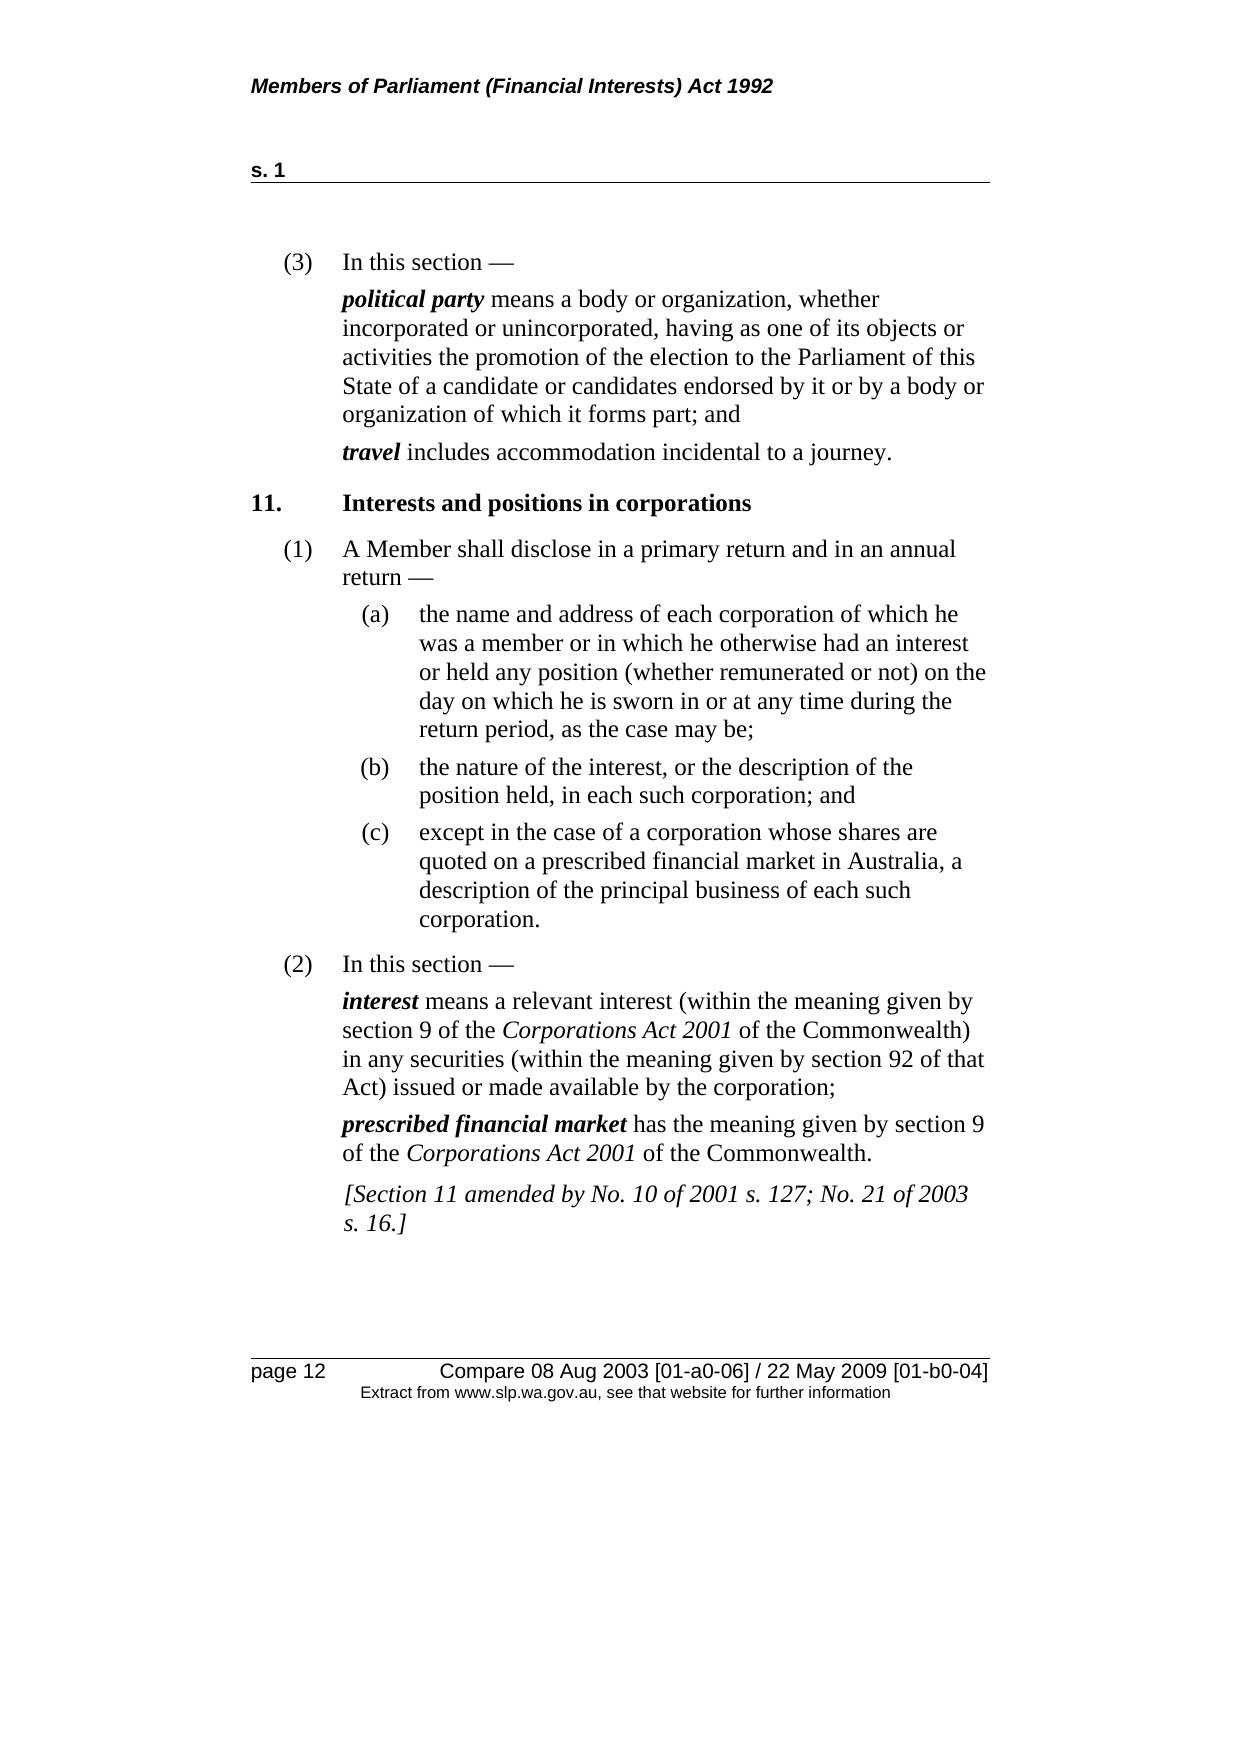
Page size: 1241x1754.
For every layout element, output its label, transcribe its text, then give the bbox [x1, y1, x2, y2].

text [Section 11 amended by No. 10 of 2001 s. 127; No. 21 of 2003 s. 16.] [251, 1179, 990, 1237]
text (2) In this section — [251, 949, 990, 978]
text (c) except in the case of a corporation whose shares are quoted on a prescribed financial market in Australia, a description of the principal business of each such corporation. [251, 817, 990, 932]
text (b) the nature of the interest, or the description of the position held, in each such corporation; and [251, 752, 990, 809]
text political party means a body or organization, whether incorporated or unincorporated, having as one of its objects or activities the promotion of the election to the Parliament of this State of a candidate or candidates endorsed by it or by a body or organization of which it forms part; and [251, 284, 990, 428]
text (1) A Member shall disclose in a primary return and in an annual return — [251, 534, 990, 591]
subtitle 11. Interests and positions in corporations [251, 488, 990, 517]
text travel includes accommodation incidental to a journey. [251, 437, 990, 465]
text prescribed financial market has the meaning given by section 9 of the Corporations Act 2001 of the Commonwealth. [251, 1109, 990, 1167]
text (a) the name and address of each corporation of which he was a member or in which he otherwise had an interest or held any position (whether remunerated or not) on the day on which he is sworn in or at any time during the return period, as the case may be; [251, 599, 990, 743]
text interest means a relevant interest (within the meaning given by section 9 of the Corporations Act 2001 of the Commonwealth) in any securities (within the meaning given by section 92 of that Act) issued or made available by the corporation; [251, 986, 990, 1101]
text (3) In this section — [251, 247, 990, 276]
